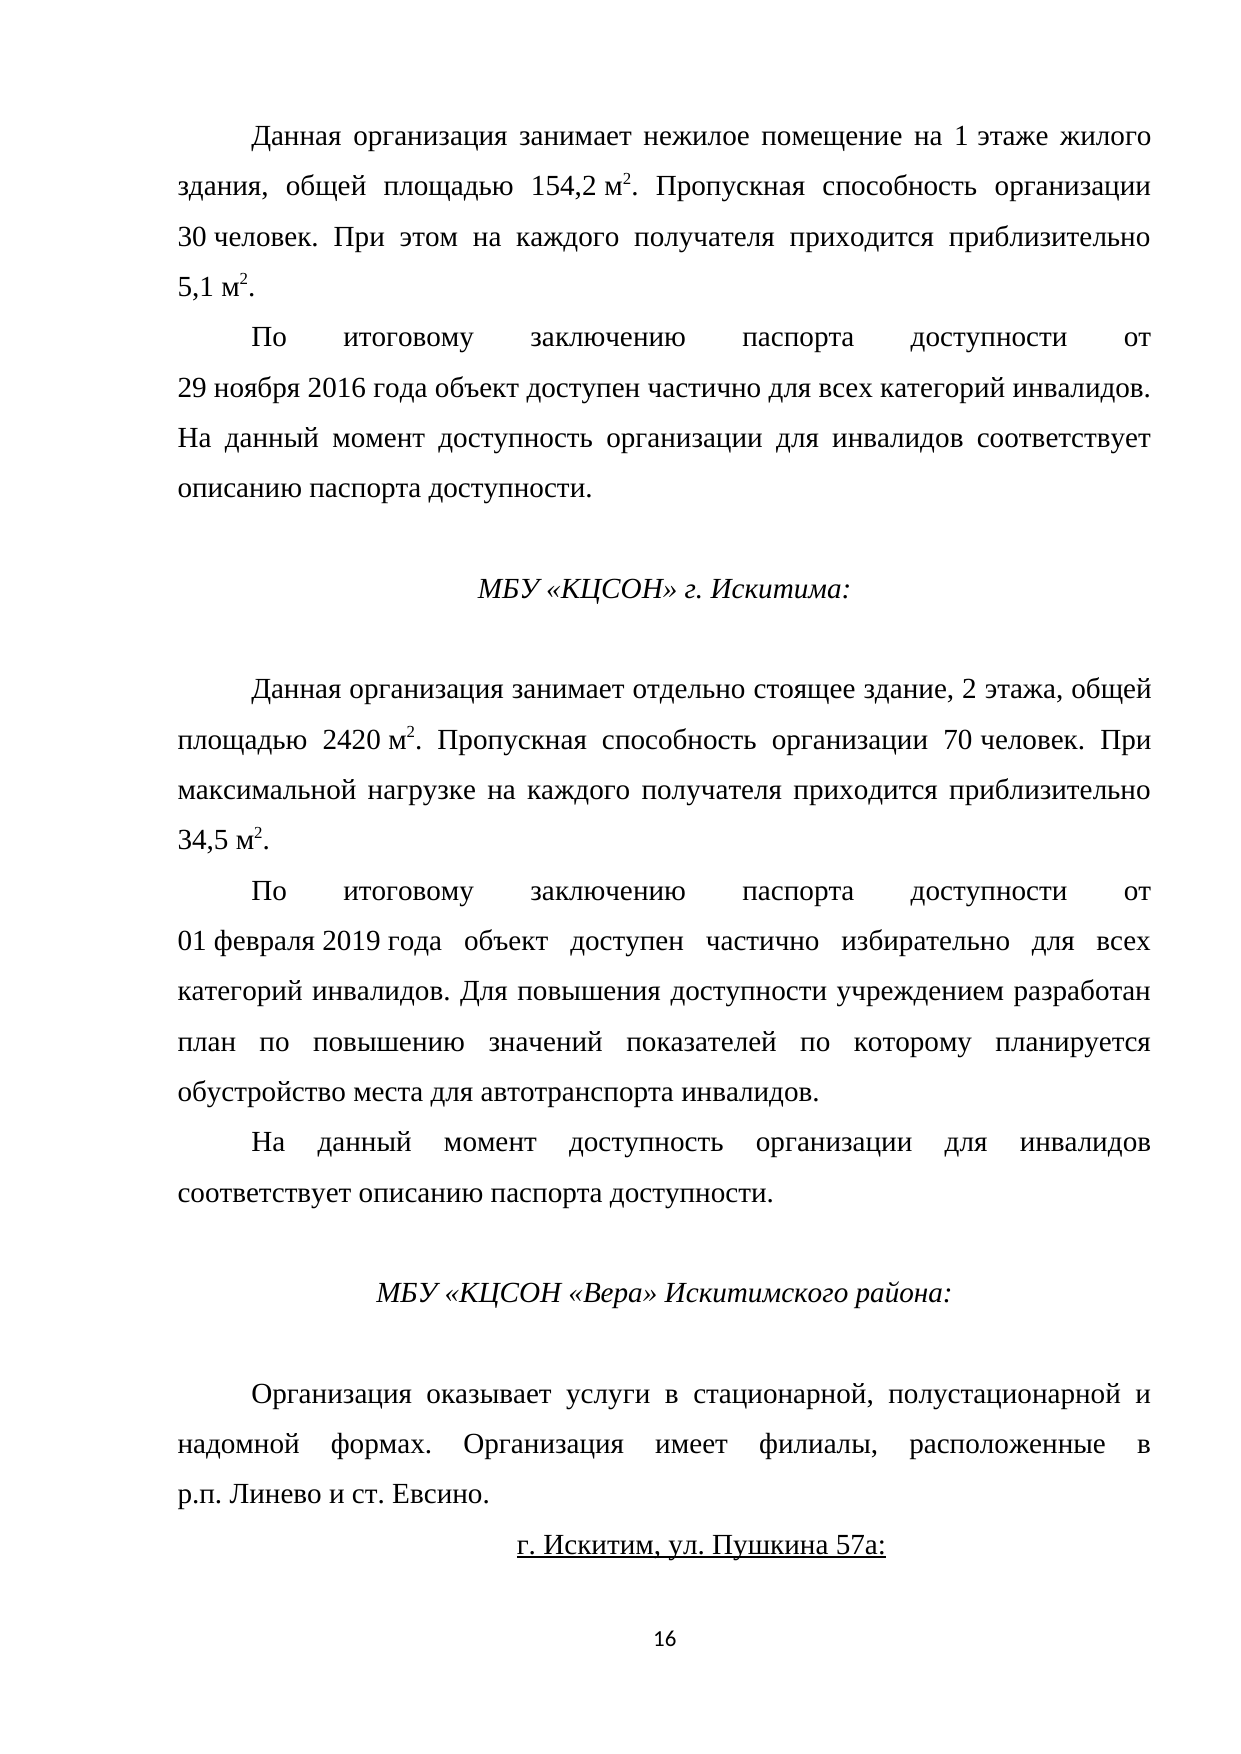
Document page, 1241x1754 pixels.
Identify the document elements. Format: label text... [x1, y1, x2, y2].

text По итоговому заключению паспорта доступности от 01 февраля 2019 года объект доступен частично избирательно для всех категорий инвалидов. Для повышения доступности учреждением разработан план по повышению значений показателей по которому планируется обустройство места для автотранспорта инвалидов. [177, 873, 1152, 1108]
text МБУ «КЦСОН «Вера» Искитимского района: [177, 1275, 1152, 1309]
text Данная организация занимает нежилое помещение на 1 этаже жилого здания, общей площадью 154,2 м2. Пропускная способность организации 30 человек. При этом на каждого получателя приходится приблизительно 5,1 м2. [177, 118, 1152, 303]
text г. Искитим, ул. Пушкина 57а: [177, 1527, 1152, 1560]
text По итоговому заключению паспорта доступности от 29 ноября 2016 года объект доступен частично для всех категорий инвалидов. На данный момент доступность организации для инвалидов соответствует описанию паспорта доступности. [177, 319, 1152, 504]
text МБУ «КЦСОН» г. Искитима: [177, 571, 1152, 604]
text Данная организация занимает отдельно стоящее здание, 2 этажа, общей площадью 2420 м2. Пропускная способность организации 70 человек. При максимальной нагрузке на каждого получателя приходится приблизительно 34,5 м2. [177, 672, 1152, 856]
text Организация оказывает услуги в стационарной, полустационарной и надомной формах. Организация имеет филиалы, расположенные в р.п. Линево и ст. Евсино. [177, 1376, 1152, 1510]
text На данный момент доступность организации для инвалидов соответствует описанию паспорта доступности. [177, 1124, 1152, 1208]
